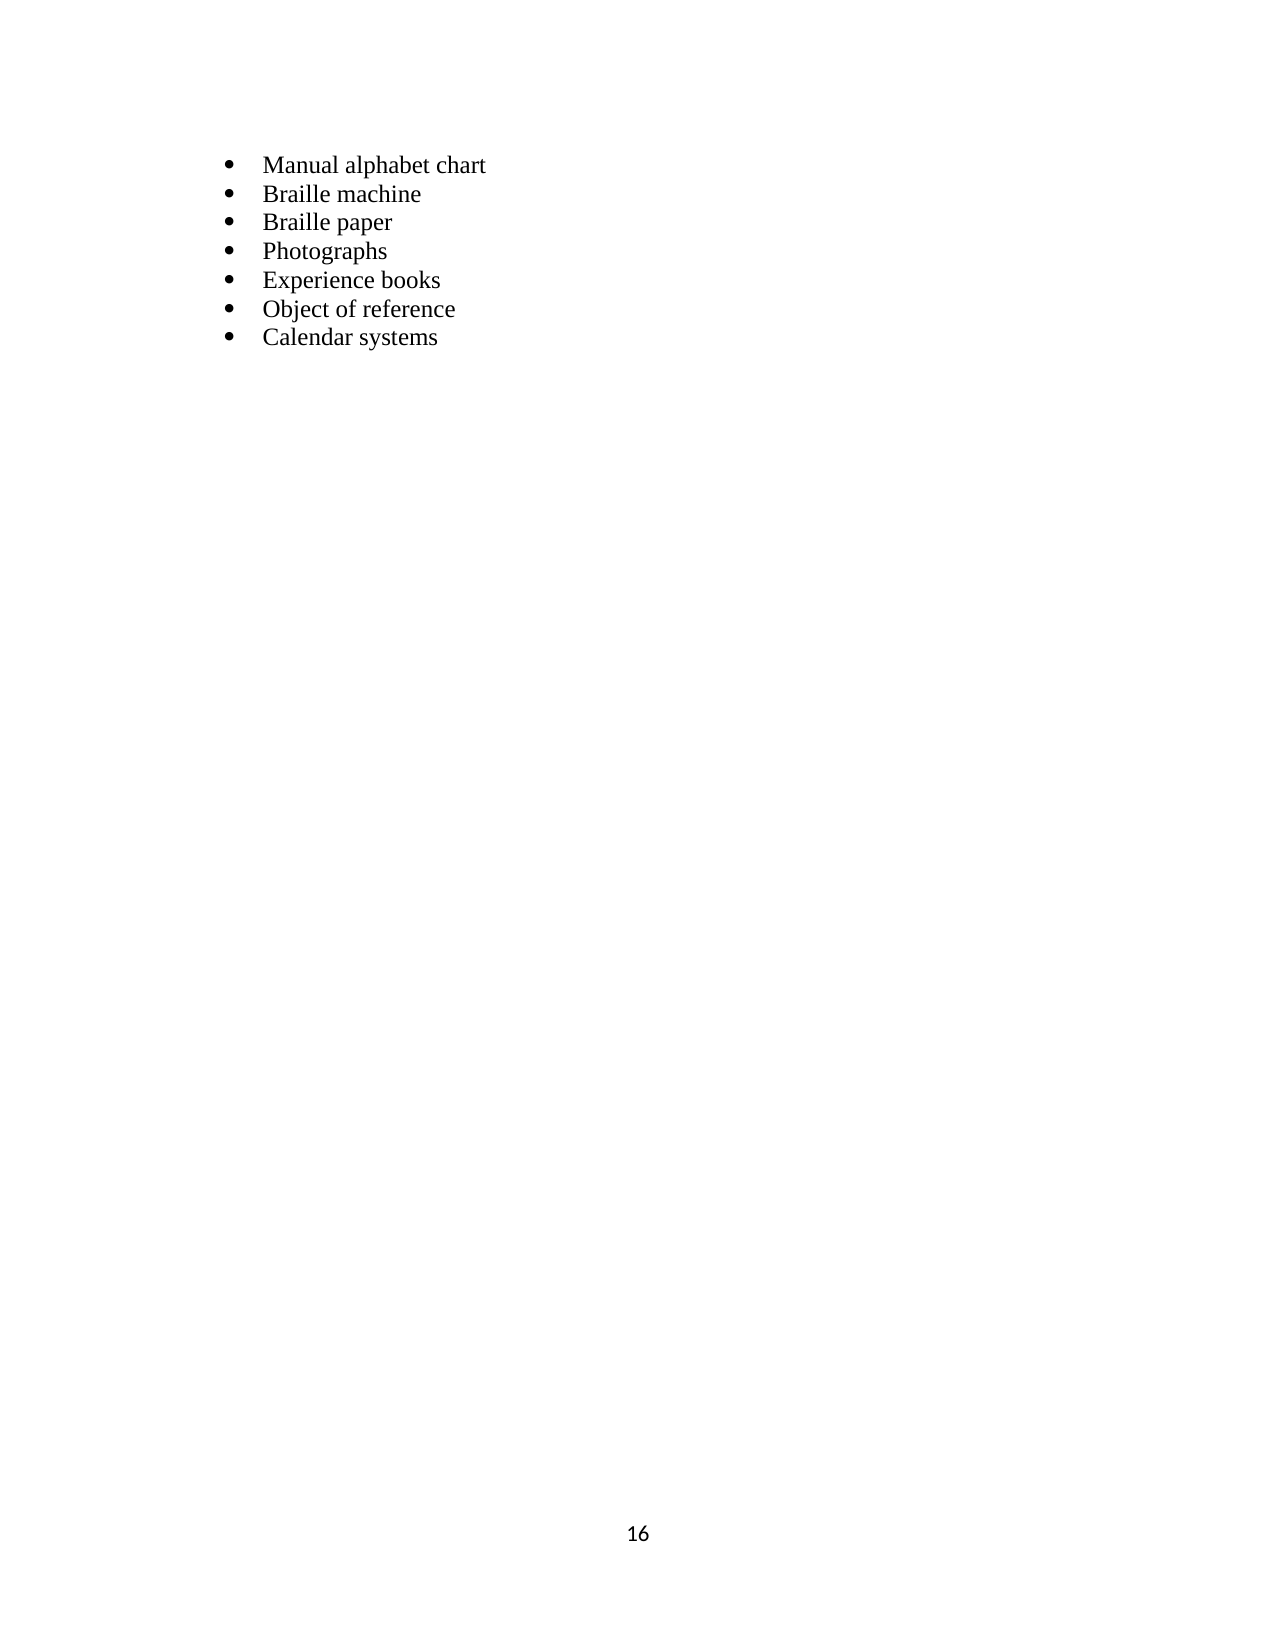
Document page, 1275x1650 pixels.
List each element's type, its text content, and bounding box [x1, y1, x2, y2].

list Calendar systems [225, 322, 1125, 351]
list Photographs [225, 236, 1125, 265]
list Object of reference [225, 294, 1125, 322]
list Manual alphabet chart [225, 150, 1125, 179]
list Braille machine [225, 179, 1125, 207]
list Braille paper [225, 207, 1125, 236]
list Experience books [225, 265, 1125, 294]
